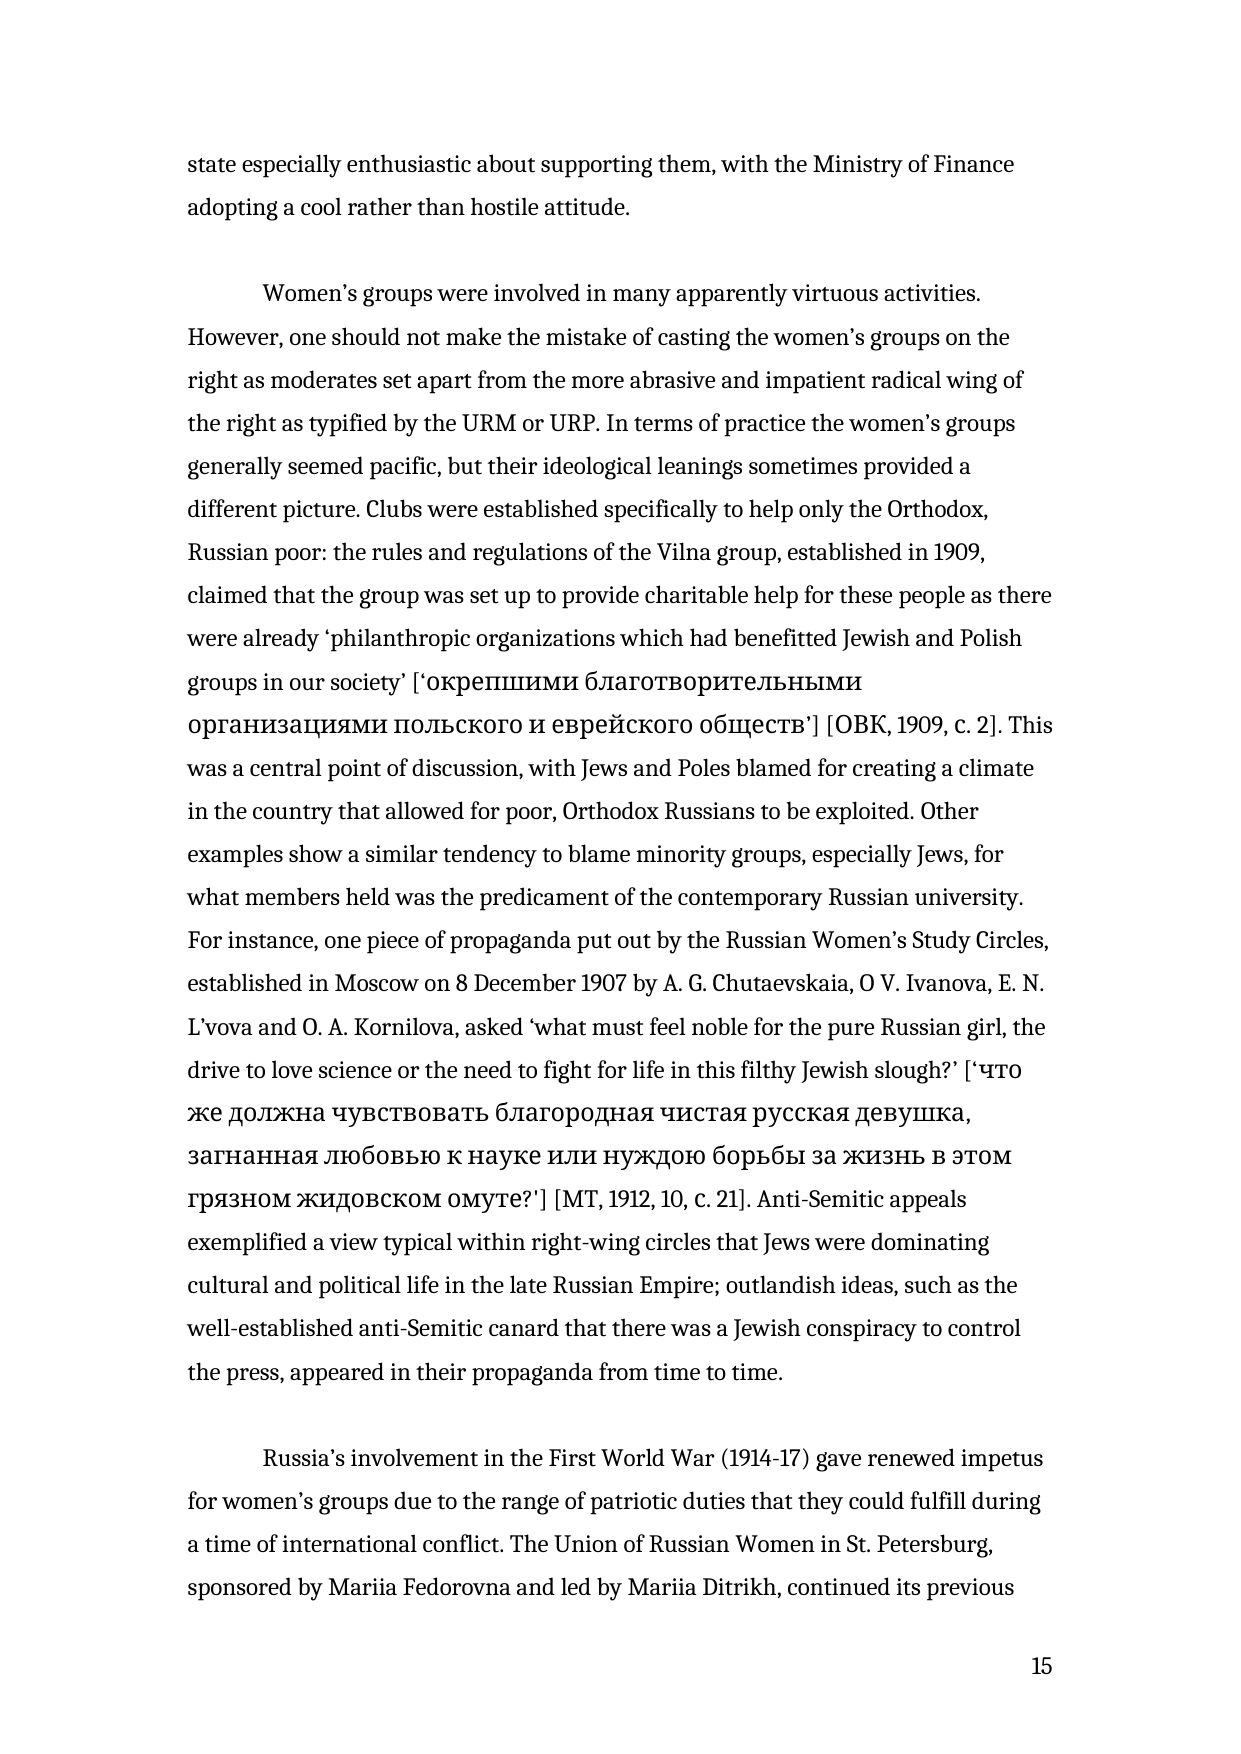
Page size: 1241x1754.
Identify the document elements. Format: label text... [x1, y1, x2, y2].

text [187, 1444, 1053, 1602]
text Women’s groups were involved in many apparently virtuous activities. However, one should not make the mistake of casting the women’s groups on the right as moderates set apart from the more abrasive and impatient radical wing of the right as typified by the URM or URP. In terms of practice the women’s groups generally seemed pacific, but their ideological leanings sometimes provided a different picture. Clubs were established specifically to help only the Orthodox, Russian poor: the rules and regulations of the Vilna group, established in 1909, claimed that the group was set up to provide charitable help for these people as there were already ‘philanthropic organizations which had benefitted Jewish and Polish groups in our society’ [‘окрепшими благотворительными организациями польского и еврейского обществ’] [ОВК, 1909, с. 2]. This was a central point of discussion, with Jews and Poles blamed for creating a climate in the country that allowed for poor, Orthodox Russians to be exploited. Other examples show a similar tendency to blame minority groups, especially Jews, for what members held was the predicament of the contemporary Russian university. For instance, one piece of propaganda put out by the Russian Women’s Study Circles, established in Moscow on 8 December 1907 by A. G. Chutaevskaia, O V. Ivanova, E. N. L’vova and O. A. Kornilova, asked ‘what must feel noble for the pure Russian girl, the drive to love science or the need to fight for life in this filthy Jewish slough?’ [‘что же должна чувствовать благородная чистая русская девушка, загнанная любовью к науке или нуждою борьбы за жизнь в этом грязном жидовском омуте?'] [MT, 1912, 10, с. 21]. Anti-Semitic appeals exemplified a view typical within right-wing circles that Jews were dominating cultural and political life in the late Russian Empire; outlandish ideas, such as the well-established anti-Semitic canard that there was a Jewish conspiracy to control the press, appeared in their propaganda from time to time. [187, 279, 1053, 1386]
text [187, 150, 1053, 222]
